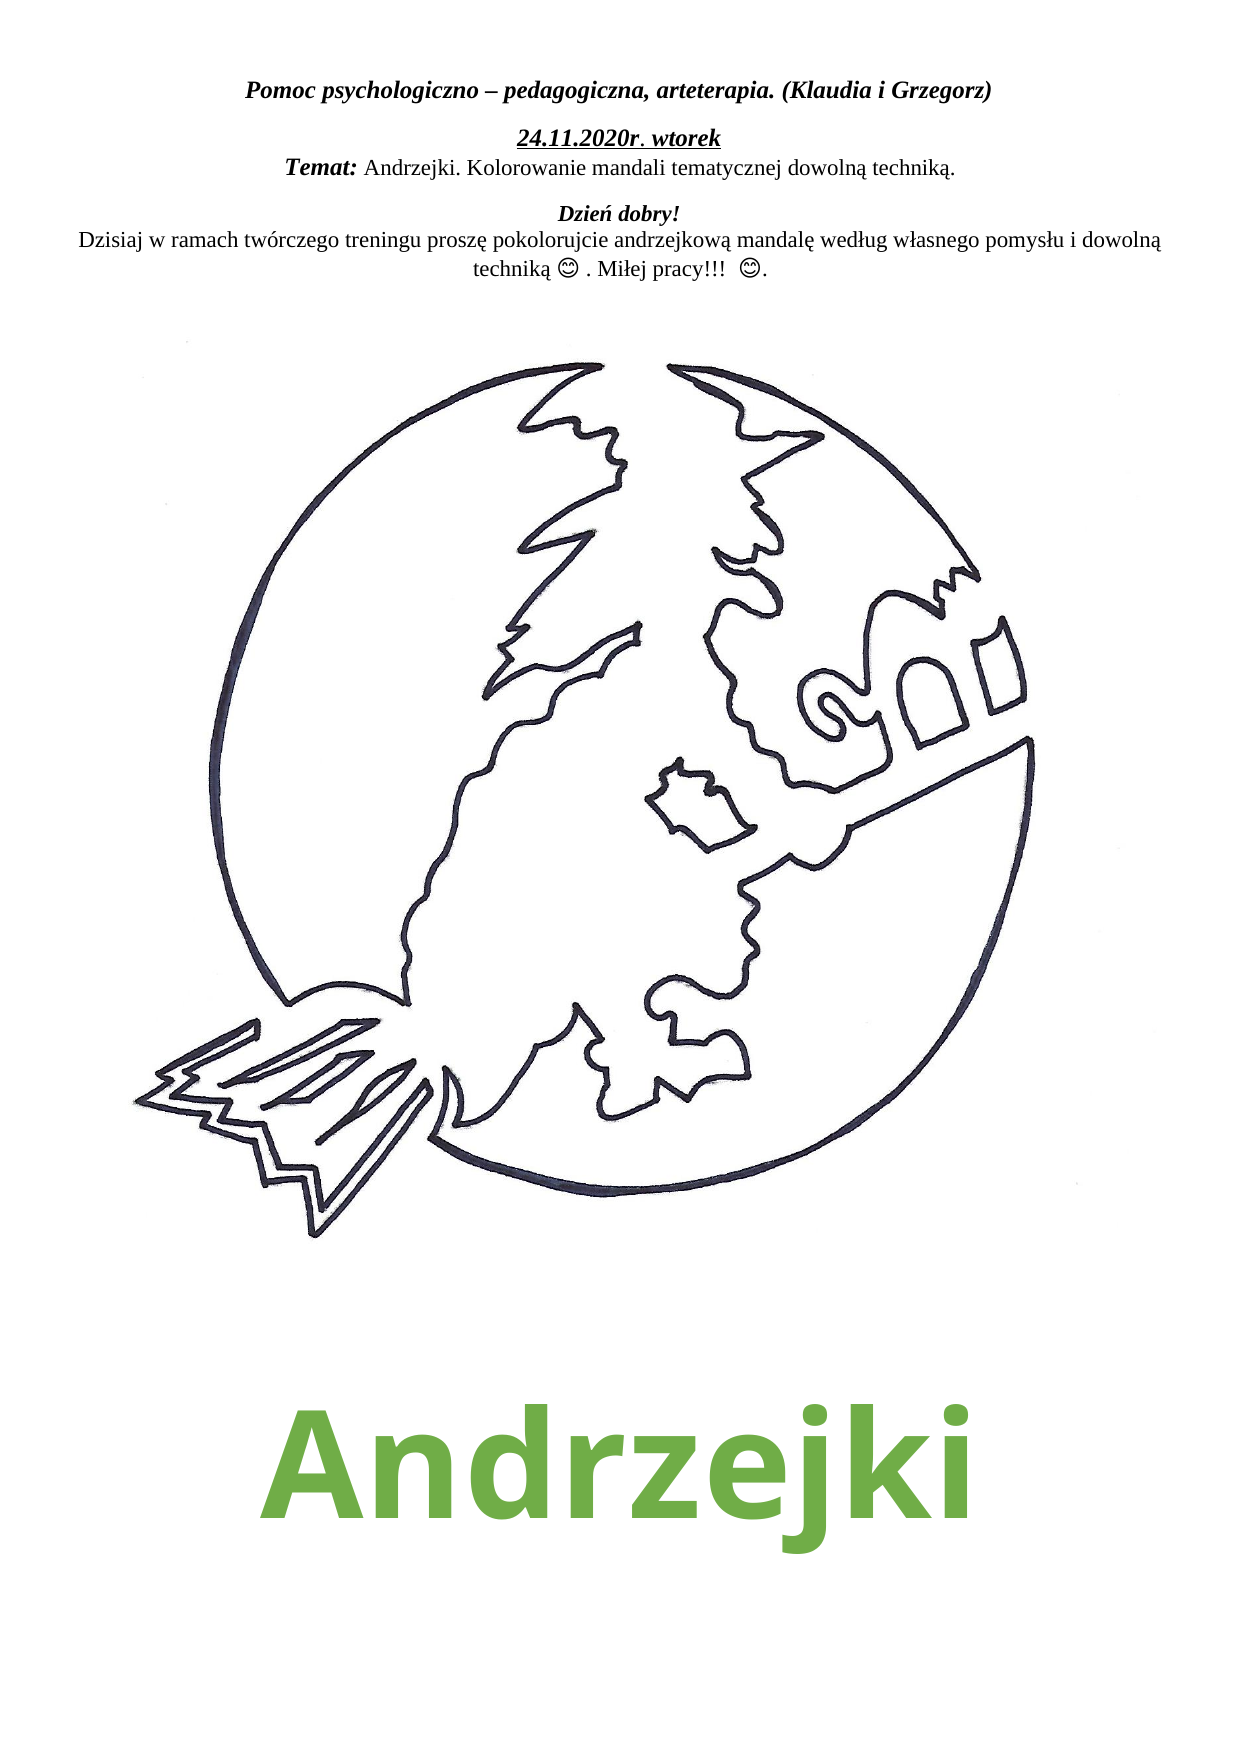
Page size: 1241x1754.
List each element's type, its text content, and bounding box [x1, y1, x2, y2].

text Pomoc psychologiczno – pedagogiczna, arteterapia. (Klaudia i Grzegorz) [75, 75, 1165, 104]
text Temat: Andrzejki. Kolorowanie mandali tematycznej dowolną techniką. [75, 152, 1165, 180]
text 24.11.2020r. wtorek [75, 123, 1165, 152]
text Dzień dobry! [75, 199, 1165, 226]
text Andrzejki [75, 1358, 1165, 1563]
picture [75, 336, 1166, 1246]
text Dzisiaj w ramach twórczego treningu proszę pokolorujcie andrzejkową mandalę według własnego pomysłu i dowolną techniką . Miłej pracy!!! . [75, 226, 1165, 283]
